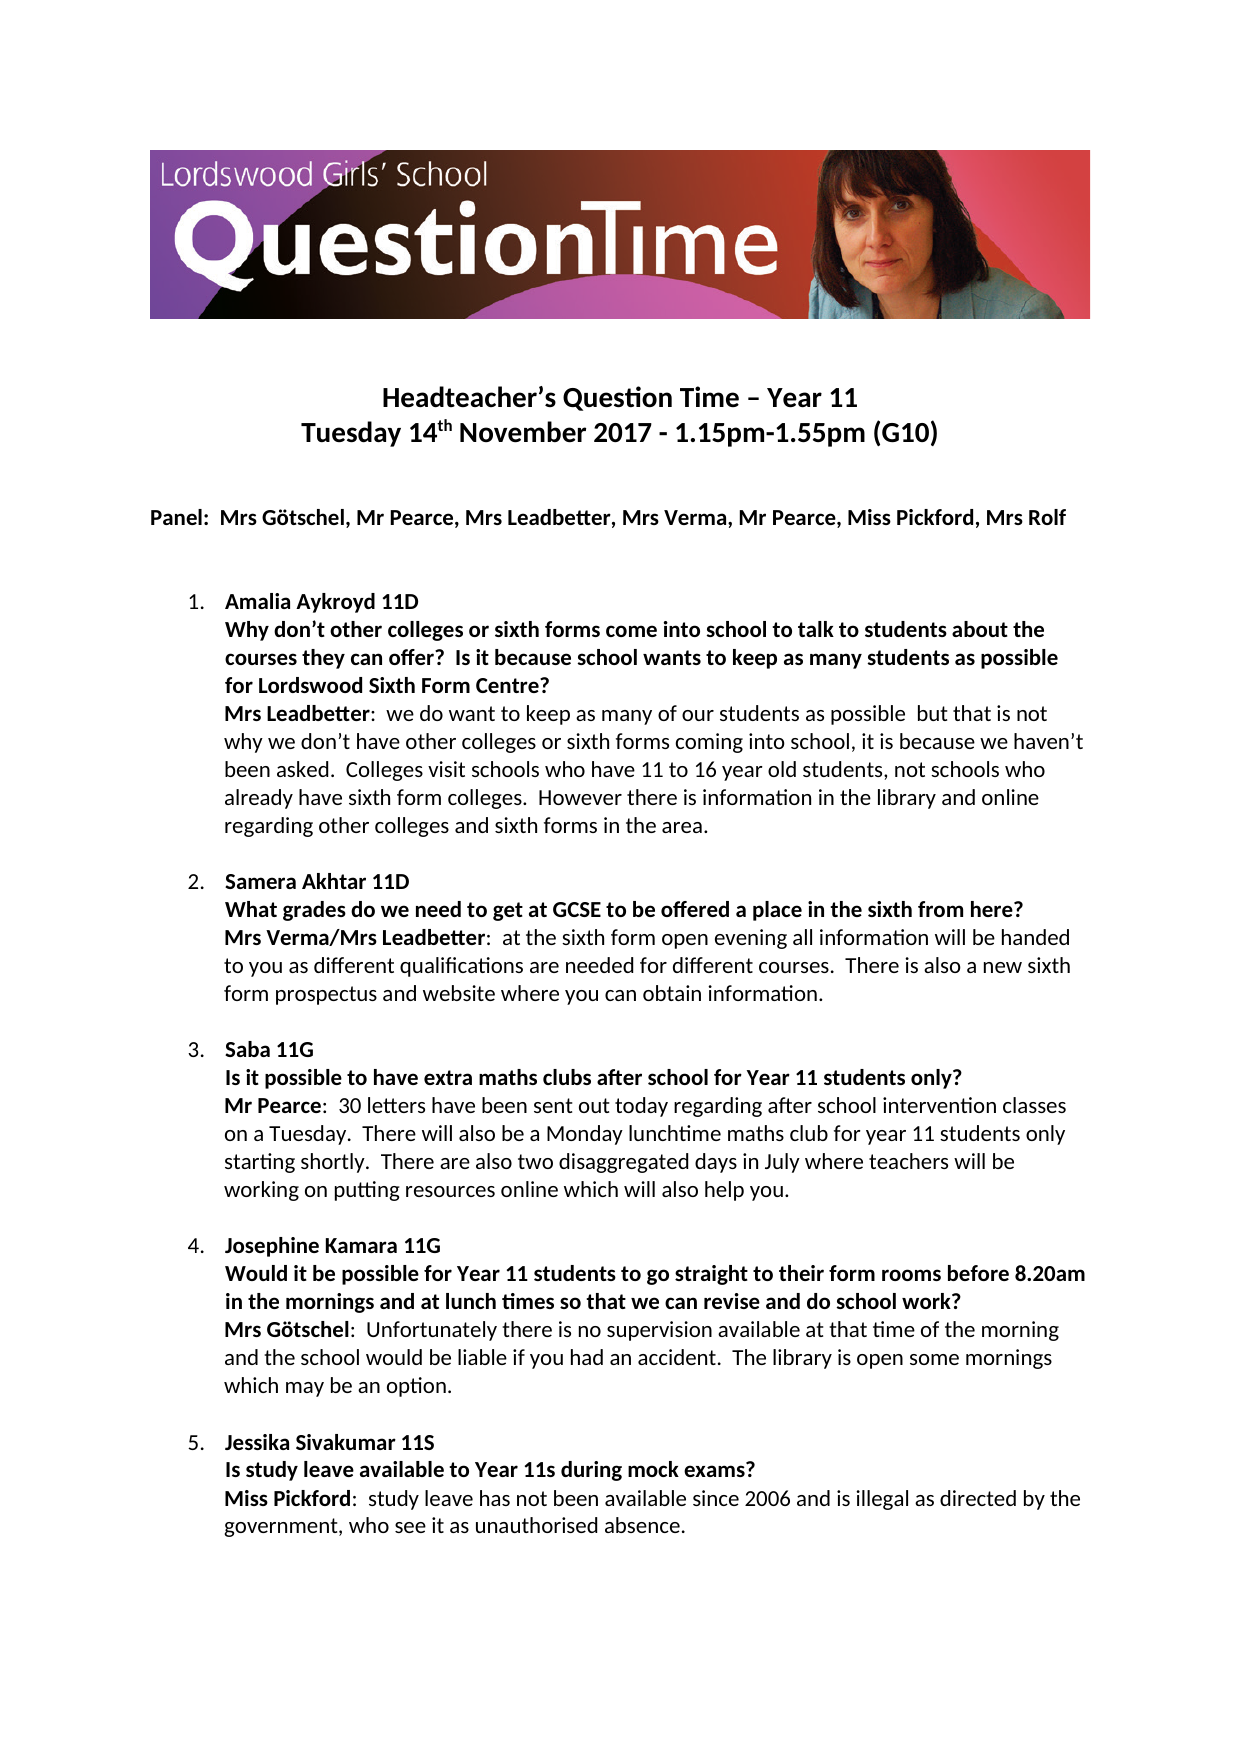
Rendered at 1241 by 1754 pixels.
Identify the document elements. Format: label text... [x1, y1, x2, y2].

list Amalia Aykroyd 11D [187, 587, 1090, 615]
text Mr Pearce: 30 letters have been sent out today regarding after school intervention classes on a Tuesday. There will also be a Monday lunchtime maths club for year 11 students only starting shortly. There are also two disaggregated days in July where teachers will be working on putting resources online which will also help you. [224, 1091, 1090, 1203]
text Mrs Leadbetter: we do want to keep as many of our students as possible but that is not why we don’t have other colleges or sixth forms coming into school, it is because we haven’t been asked. Colleges visit schools who have 11 to 16 year old students, not schools who already have sixth form colleges. However there is information in the library and online regarding other colleges and sixth forms in the area. [224, 699, 1090, 839]
list Josephine Kamara 11G [187, 1231, 1090, 1259]
text Why don’t other colleges or sixth forms come into school to talk to students about the courses they can offer? Is it because school wants to keep as many students as possible for Lordswood Sixth Form Centre? [150, 615, 1090, 699]
text Miss Pickford: study leave has not been available since 2006 and is illegal as directed by the government, who see it as unauthorised absence. [224, 1484, 1090, 1540]
text Headteacher’s Question Time – Year 11 [150, 379, 1090, 414]
text What grades do we need to get at GCSE to be offered a place in the sixth from here? [150, 895, 1090, 923]
text Is study leave available to Year 11s during mock exams? [150, 1456, 1090, 1484]
text Mrs Verma/Mrs Leadbetter: at the sixth form open evening all information will be handed to you as different qualifications are needed for different courses. There is also a new sixth form prospectus and website where you can obtain information. [224, 923, 1090, 1007]
text Mrs Götschel: Unfortunately there is no supervision available at that time of the morning and the school would be liable if you had an accident. The library is open some mornings which may be an option. [224, 1316, 1090, 1399]
list Samera Akhtar 11D [187, 867, 1090, 895]
list Jessika Sivakumar 11S [187, 1428, 1090, 1456]
text Would it be possible for Year 11 students to go straight to their form rooms before 8.20am in the mornings and at lunch times so that we can revise and do school work? [150, 1259, 1090, 1316]
text Panel: Mrs Götschel, Mr Pearce, Mrs Leadbetter, Mrs Verma, Mr Pearce, Miss Pickford, Mrs Rolf [150, 503, 1090, 531]
text Tuesday 14th November 2017 - 1.15pm-1.55pm (G10) [150, 414, 1090, 450]
text Is it possible to have extra maths clubs after school for Year 11 students only? [150, 1063, 1090, 1091]
list Saba 11G [187, 1035, 1090, 1063]
